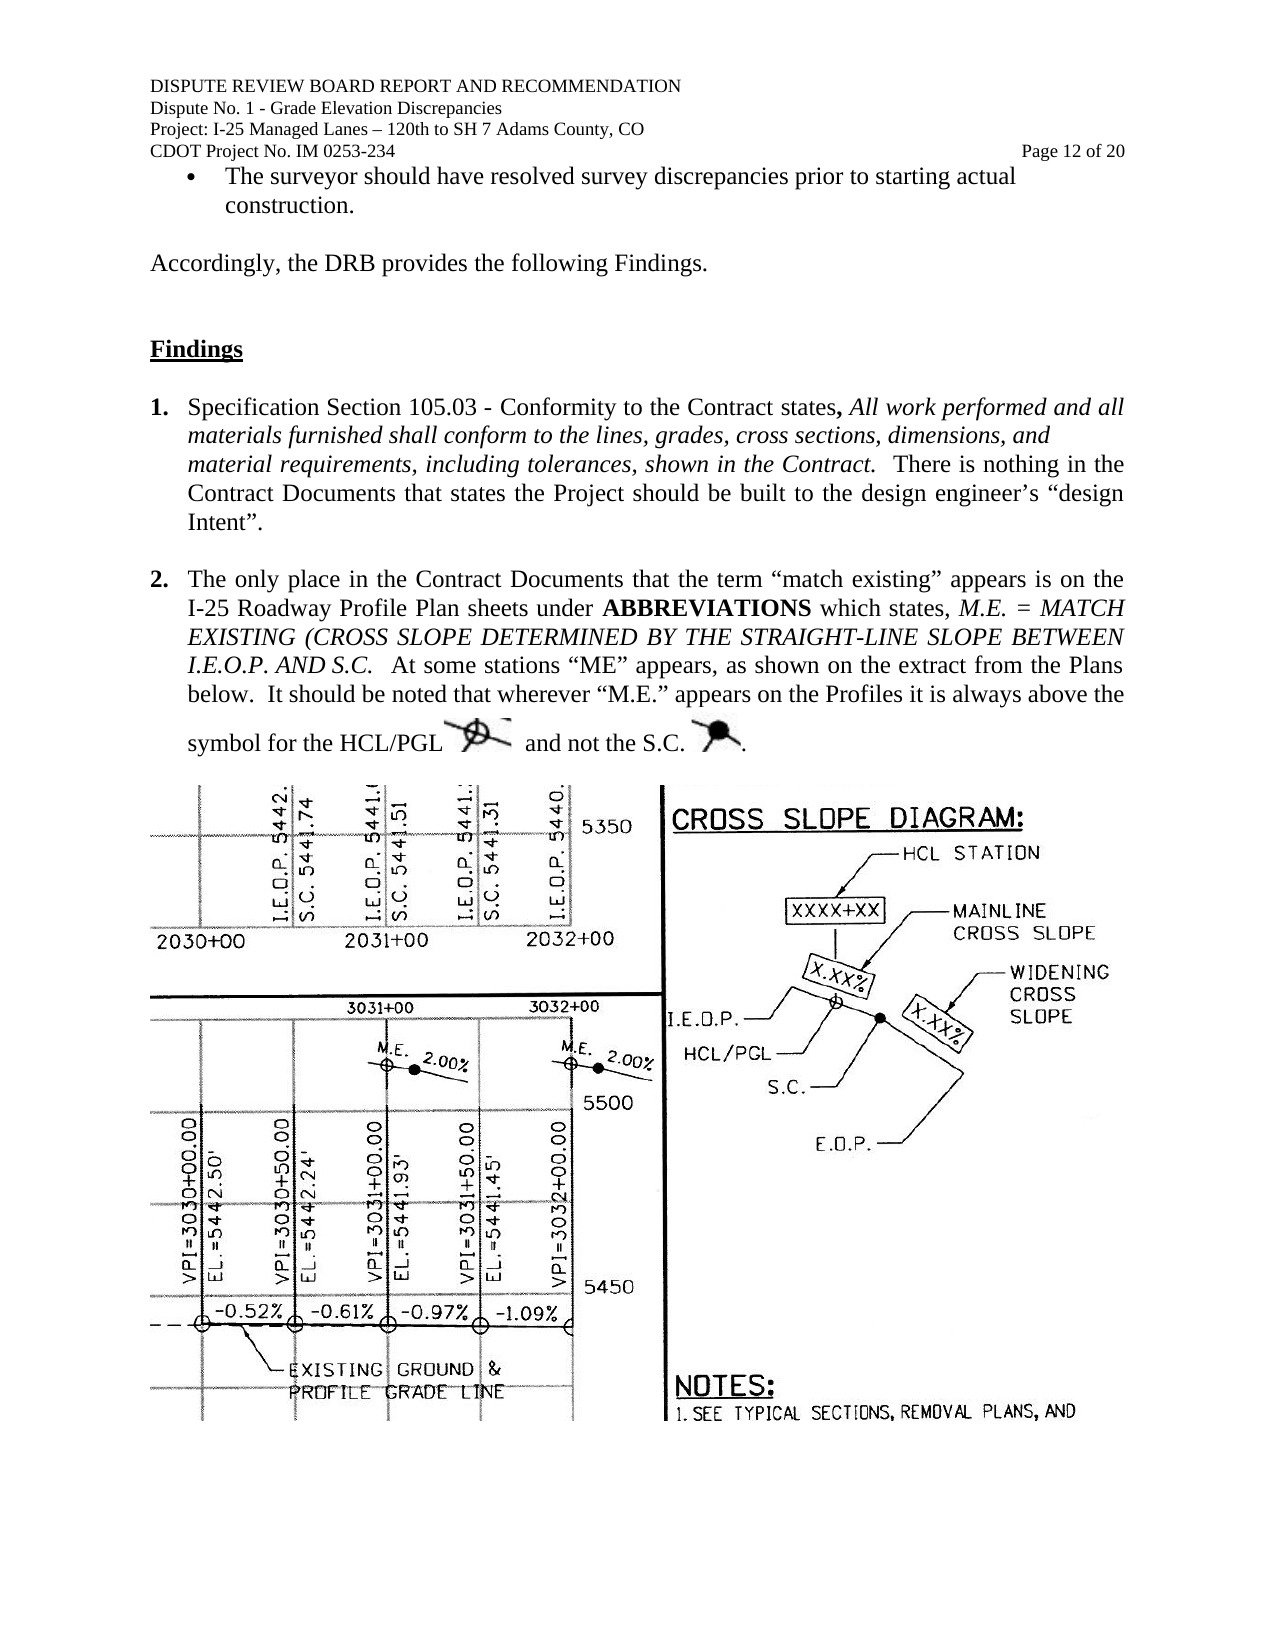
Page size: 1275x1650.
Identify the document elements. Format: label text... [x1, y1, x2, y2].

list The surveyor should have resolved survey discrepancies prior to starting actual construction. [187, 161, 1125, 219]
text Findings [150, 334, 1125, 363]
list The only place in the Contract Documents that the term “match existing” appears is on the I-25 Roadway Profile Plan sheets under ABBREVIATIONS which states, M.E. = MATCH EXISTING (CROSS SLOPE DETERMINED BY THE STRAIGHT-LINE SLOPE BETWEEN I.E.O.P. AND S.C. At some stations “ME” appears, as shown on the extract from the Plans below. It should be noted that wherever “M.E.” appears on the Profiles it is always above the symbol for the HCL/PGL and not the S.C. . [150, 564, 1125, 785]
text Accordingly, the DRB provides the following Findings. [150, 248, 1125, 277]
list material requirements, including tolerances, shown in the Contract. There is nothing in the Contract Documents that states the Project should be built to the design engineer’s “design Intent”. [187, 449, 1125, 564]
list Specification Section 105.03 - Conformity to the Contract states, All work performed and all materials furnished shall conform to the lines, grades, cross sections, dimensions, and [150, 392, 1125, 449]
